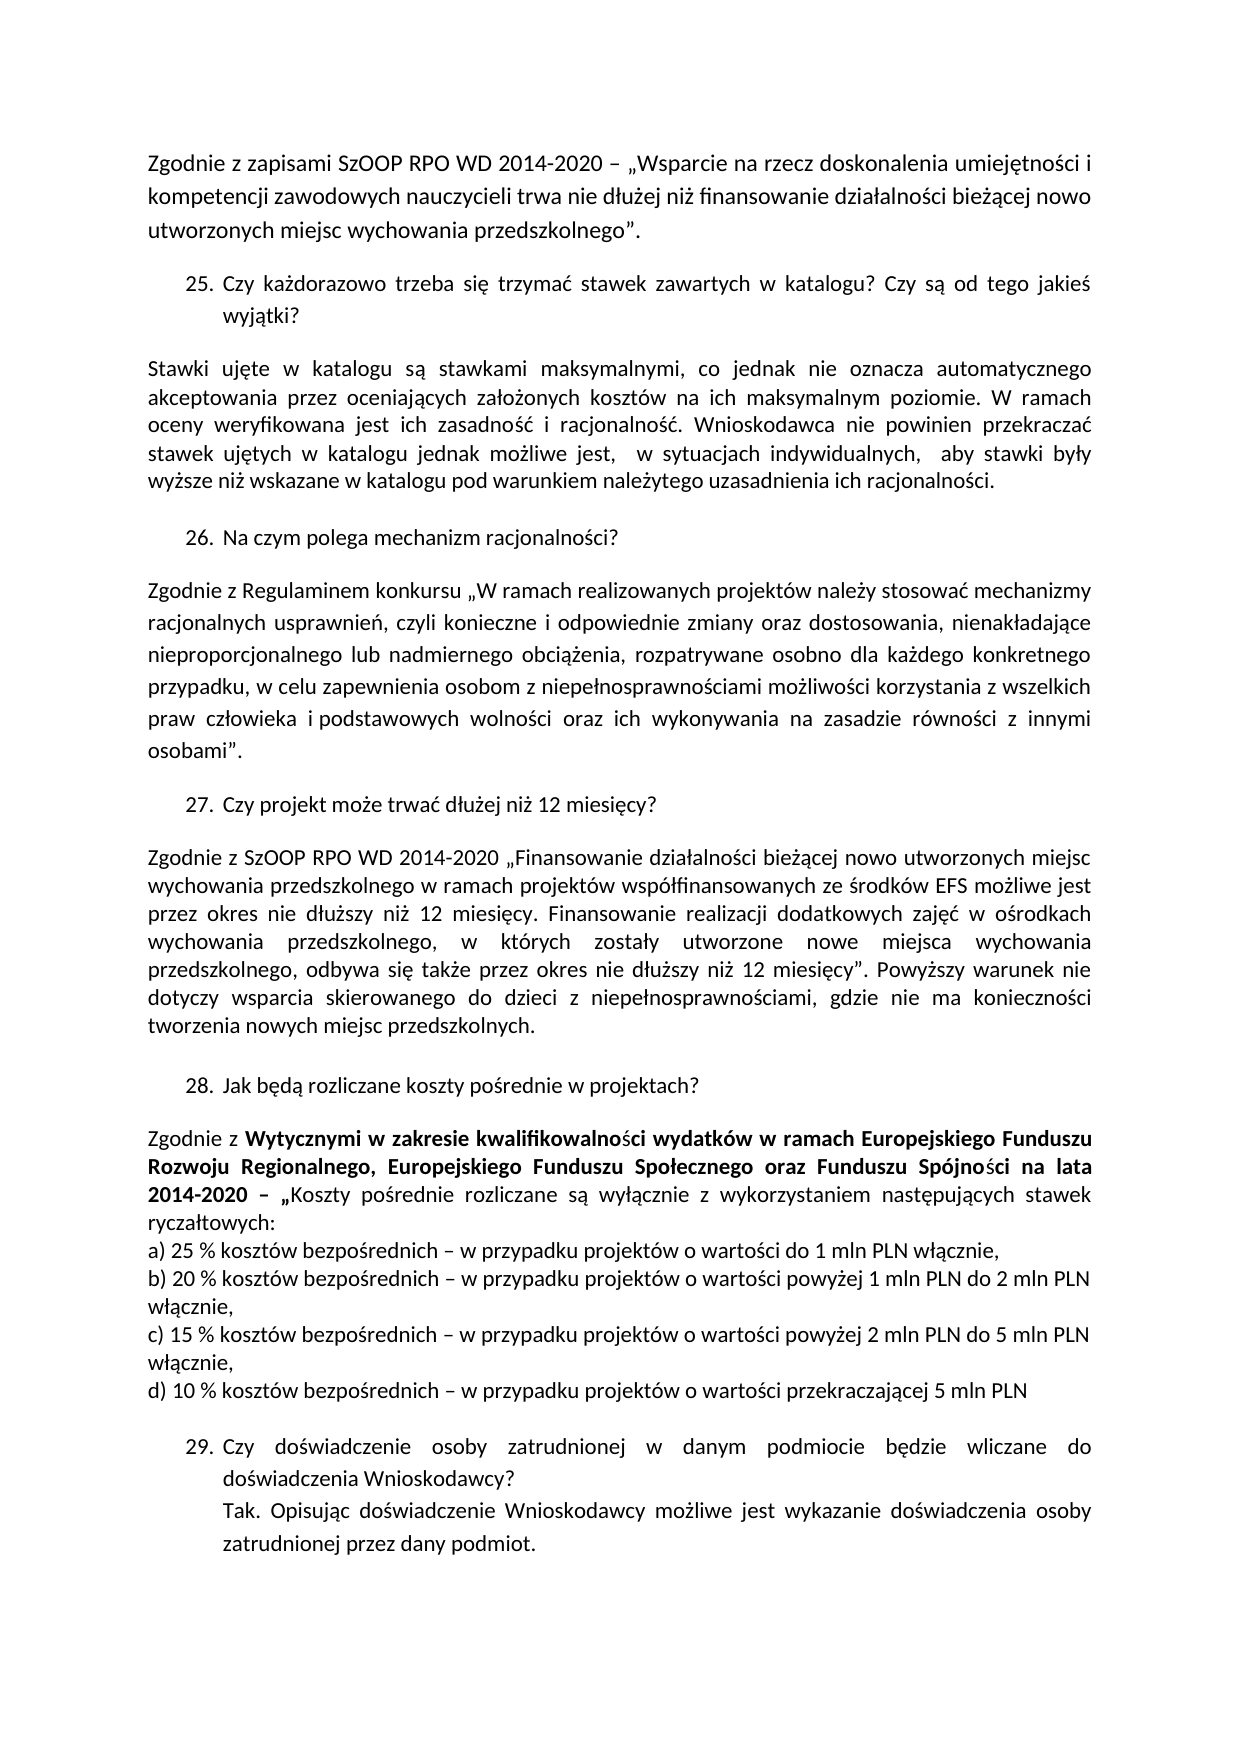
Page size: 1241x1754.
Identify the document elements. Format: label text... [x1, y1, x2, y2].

text Stawki ujęte w katalogu są stawkami maksymalnymi, co jednak nie oznacza automatycznego akceptowania przez oceniających założonych kosztów na ich maksymalnym poziomie. W ramach oceny weryfikowana jest ich zasadność i racjonalność. Wnioskodawca nie powinien przekraczać stawek ujętych w katalogu jednak możliwe jest, w sytuacjach indywidualnych, aby stawki były wyższe niż wskazane w katalogu pod warunkiem należytego uzasadnienia ich racjonalności. [148, 354, 1093, 495]
text Zgodnie z zapisami SzOOP RPO WD 2014-2020 – „Wsparcie na rzecz doskonalenia umiejętności i kompetencji zawodowych nauczycieli trwa nie dłużej niż finansowanie działalności bieżącej nowo utworzonych miejsc wychowania przedszkolnego”. [148, 148, 1093, 244]
list Na czym polega mechanizm racjonalności? [185, 523, 1093, 551]
text Zgodnie z SzOOP RPO WD 2014-2020 „Finansowanie działalności bieżącej nowo utworzonych miejsc wychowania przedszkolnego w ramach projektów współfinansowanych ze środków EFS możliwe jest przez okres nie dłuższy niż 12 miesięcy. Finansowanie realizacji dodatkowych zajęć w ośrodkach wychowania przedszkolnego, w których zostały utworzone nowe miejsca wychowania przedszkolnego, odbywa się także przez okres nie dłuższy niż 12 miesięcy”. Powyższy warunek nie dotyczy wsparcia skierowanego do dzieci z niepełnosprawnościami, gdzie nie ma konieczności tworzenia nowych miejsc przedszkolnych. [148, 843, 1093, 1039]
text Zgodnie z Regulaminem konkursu „W ramach realizowanych projektów należy stosować mechanizmy racjonalnych usprawnień, czyli konieczne i odpowiednie zmiany oraz dostosowania, nienakładające nieproporcjonalnego lub nadmiernego obciążenia, rozpatrywane osobno dla każdego konkretnego przypadku, w celu zapewnienia osobom z niepełnosprawnościami możliwości korzystania z wszelkich praw człowieka i podstawowych wolności oraz ich wykonywania na zasadzie równości z innymi osobami”. [148, 576, 1093, 765]
list Czy doświadczenie osoby zatrudnionej w danym podmiocie będzie wliczane do doświadczenia Wnioskodawcy? [185, 1432, 1093, 1492]
list Tak. Opisując doświadczenie Wnioskodawcy możliwe jest wykazanie doświadczenia osoby zatrudnionej przez dany podmiot. [223, 1497, 1093, 1557]
list Czy każdorazowo trzeba się trzymać stawek zawartych w katalogu? Czy są od tego jakieś wyjątki? [185, 269, 1093, 329]
list Czy projekt może trwać dłużej niż 12 miesięcy? [185, 790, 1093, 818]
text a) 25 % kosztów bezpośrednich – w przypadku projektów o wartości do 1 mln PLN włącznie, [148, 1236, 1093, 1264]
text Zgodnie z Wytycznymi w zakresie kwalifikowalności wydatków w ramach Europejskiego Funduszu Rozwoju Regionalnego, Europejskiego Funduszu Społecznego oraz Funduszu Spójności na lata 2014-2020 – „Koszty pośrednie rozliczane są wyłącznie z wykorzystaniem następujących stawek ryczałtowych: [148, 1124, 1093, 1236]
list Jak będą rozliczane koszty pośrednie w projektach? [185, 1071, 1093, 1099]
text d) 10 % kosztów bezpośrednich – w przypadku projektów o wartości przekraczającej 5 mln PLN [148, 1376, 1093, 1404]
text b) 20 % kosztów bezpośrednich – w przypadku projektów o wartości powyżej 1 mln PLN do 2 mln PLN włącznie, [148, 1264, 1093, 1320]
text c) 15 % kosztów bezpośrednich – w przypadku projektów o wartości powyżej 2 mln PLN do 5 mln PLN włącznie, [148, 1320, 1093, 1376]
